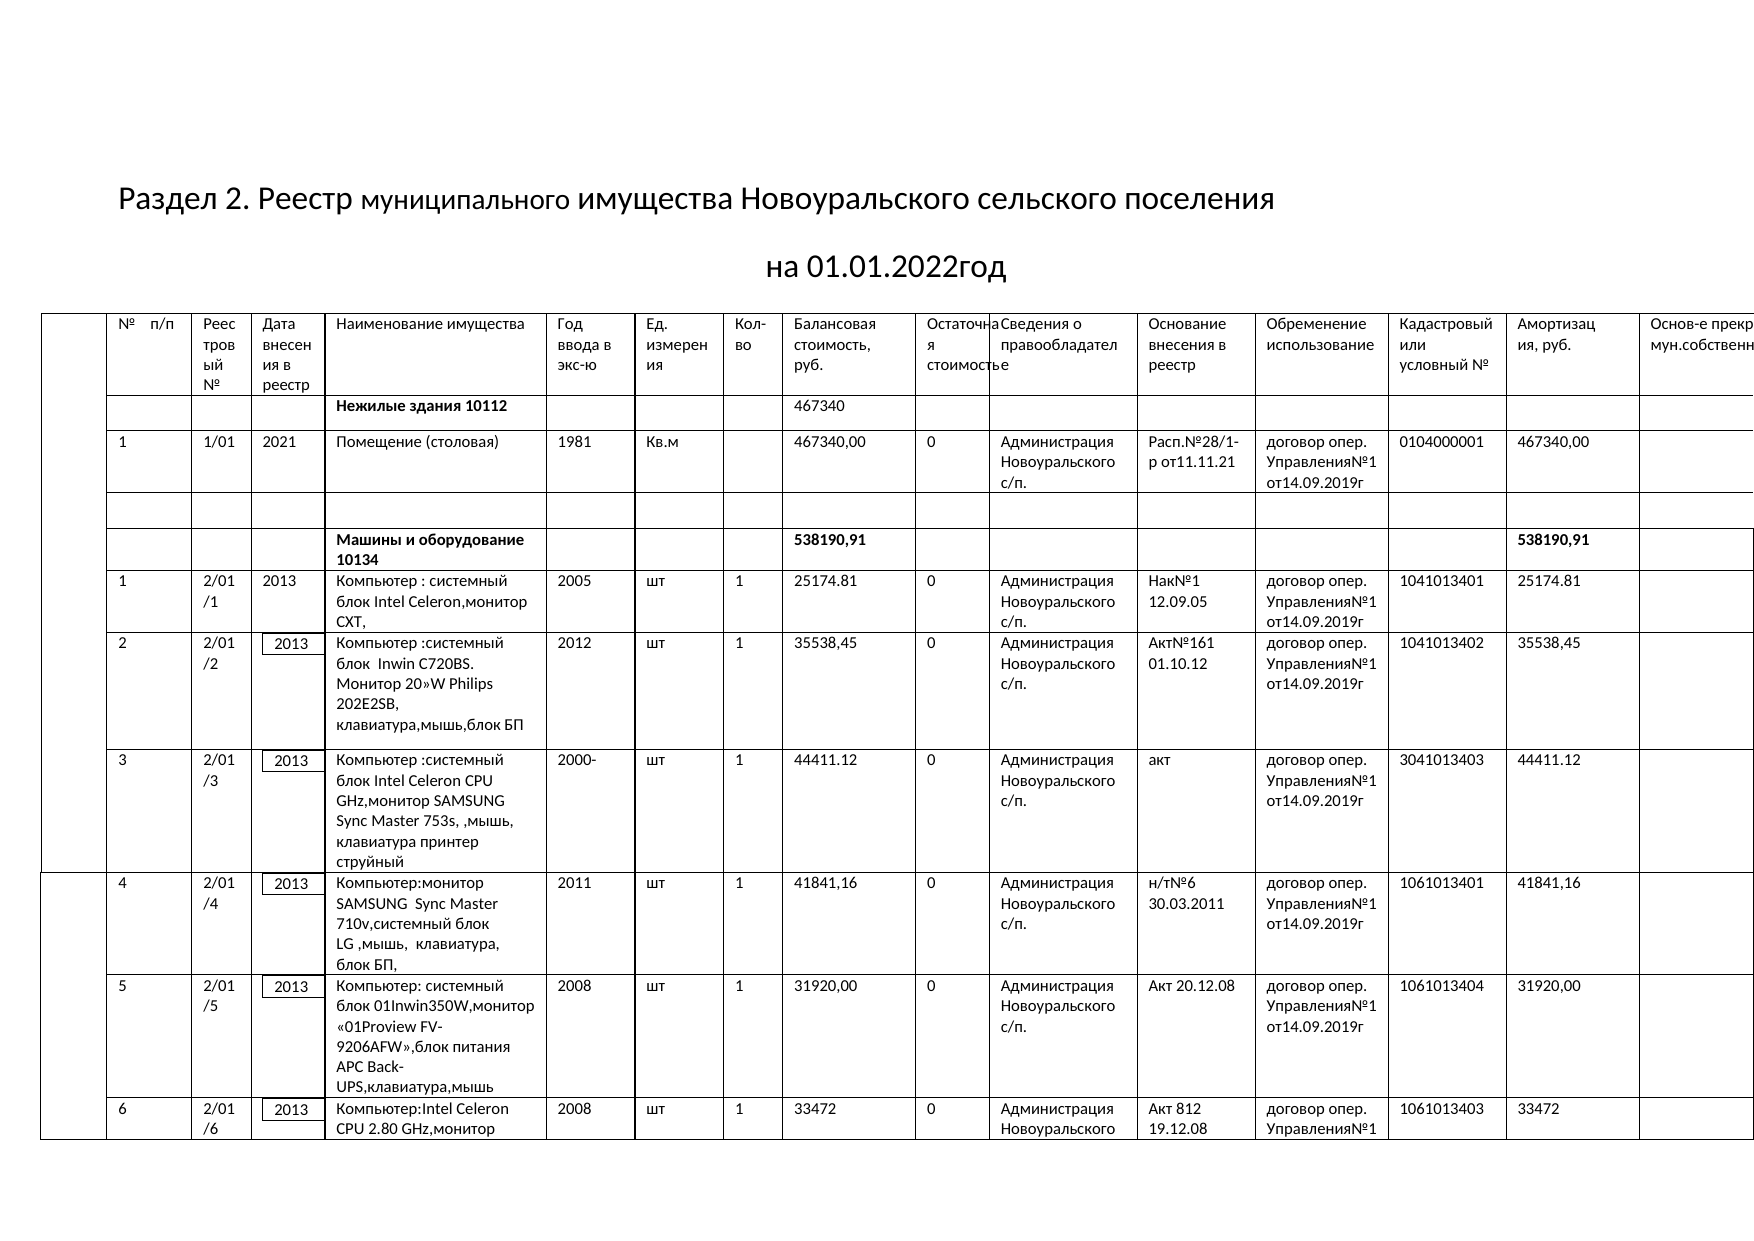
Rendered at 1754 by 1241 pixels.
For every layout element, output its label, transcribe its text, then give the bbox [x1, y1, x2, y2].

table_cell 41841,16 [1507, 873, 1639, 974]
table_cell Компьютер:монитор SAMSUNG Sync Master 710v,системный блок LG ,мышь, клавиатура, блок БП, [326, 873, 546, 974]
table_cell [1138, 529, 1255, 569]
table_header Остаточная стоимость [916, 314, 989, 395]
table_cell договор опер. Управления№1 от14.09.2019г [1256, 571, 1388, 632]
table_cell [107, 493, 191, 528]
table_cell 0 [916, 975, 989, 1097]
table_cell Компьютер: системный блок 01Inwin350W,монитор «01Proview FV-9206AFW»,блок питания АРС Вack-UPS,клавиатура,мышь [326, 975, 546, 1097]
table_cell 25174.81 [783, 571, 915, 632]
table_cell [636, 493, 723, 528]
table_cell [326, 1098, 546, 1139]
table_cell шт [636, 873, 723, 974]
table_cell 6 [107, 1098, 191, 1139]
table_cell [252, 1098, 324, 1139]
table_cell [192, 493, 251, 528]
table_cell 1061013404 [1389, 975, 1506, 1097]
table_cell [916, 396, 989, 430]
table_cell 0 [916, 571, 989, 632]
table_cell 1/01 [192, 431, 251, 492]
table_cell акт [1138, 750, 1255, 872]
table_cell 41841,16 [783, 873, 915, 974]
table_cell [1640, 571, 1753, 632]
table_cell [192, 396, 251, 430]
table_cell 2021 [252, 431, 324, 492]
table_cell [1256, 1098, 1388, 1139]
table_cell [1640, 873, 1753, 974]
table_cell Помещение (столовая) [326, 431, 546, 492]
table_cell [1507, 396, 1639, 430]
table_cell [990, 493, 1137, 528]
table_cell Администрация Новоуральского с/п. [990, 633, 1137, 749]
table_cell 3041013403 [1389, 750, 1506, 872]
table_cell [1640, 1098, 1753, 1139]
table_cell 2 [107, 633, 191, 749]
table_cell [916, 529, 989, 569]
table_cell 467340,00 [1507, 431, 1639, 492]
table_cell 1 [724, 633, 782, 749]
table_cell [636, 529, 723, 569]
table_cell 3 [107, 750, 191, 872]
table_cell 1 [107, 431, 191, 492]
table_cell 0 [916, 633, 989, 749]
table_cell договор опер. Управления№1 от14.09.2019г [1256, 633, 1388, 749]
table_header Ед. измерения [636, 314, 723, 395]
table_cell [1389, 529, 1506, 569]
table_cell Администрация Новоуральского с/п. [990, 431, 1137, 492]
table_cell Администрация Новоуральского с/п. [990, 750, 1137, 872]
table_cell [990, 1098, 1137, 1139]
table_cell 0 [916, 750, 989, 872]
table_cell 1 [724, 975, 782, 1097]
table_cell [724, 431, 782, 492]
table_cell 31920,00 [1507, 975, 1639, 1097]
table_cell 1 [724, 750, 782, 872]
table_cell 2000- [547, 750, 634, 872]
table_cell [636, 396, 723, 430]
table_cell 1981 [547, 431, 634, 492]
table_header Кол-во [724, 314, 782, 395]
table_cell [1640, 430, 1754, 492]
table_cell Расп.№28/1-р от11.11.21 [1138, 431, 1255, 492]
table_cell н/т№6 30.03.2011 [1138, 873, 1255, 974]
table_cell договор опер. Управления№1 от14.09.2019г [1256, 873, 1388, 974]
table_header Наименование имущества [326, 314, 546, 395]
table_cell 33472 [1507, 1098, 1639, 1139]
table_cell 1 [724, 571, 782, 632]
table_cell [916, 493, 989, 528]
table_cell [1640, 492, 1754, 528]
table_cell [724, 529, 782, 569]
table_cell [1138, 493, 1255, 528]
table_cell [1138, 396, 1255, 430]
table_cell [547, 493, 634, 528]
table_cell 1041013401 [1389, 571, 1506, 632]
table_header Сведения о правообладателе [990, 314, 1137, 395]
table_header Дата внесения в реестр [252, 314, 324, 395]
table_cell 2/01/2 [192, 633, 251, 749]
table_header Кадастровый или условный № [1389, 314, 1506, 395]
table_cell Акт 812 19.12.08 [1138, 1098, 1255, 1139]
table_cell 31920,00 [783, 975, 915, 1097]
table_cell 25174.81 [1507, 571, 1639, 632]
table_cell 467340,00 [783, 431, 915, 492]
table_cell Администрация Новоуральского с/п. [990, 873, 1137, 974]
table_header Балансовая стоимость, руб. [783, 314, 915, 395]
table_cell Нежилые здания 10112 [326, 396, 546, 430]
table_cell шт [636, 571, 723, 632]
table_cell 33472 [783, 1098, 915, 1139]
table_cell [107, 529, 191, 569]
table_cell Машины и оборудование 10134 [326, 529, 546, 569]
table_cell 35538,45 [783, 633, 915, 749]
table_cell [252, 873, 324, 974]
table_header Амортизация, руб. [1507, 314, 1639, 395]
table_header Основ-е прекращения права мун.собственн. [1640, 314, 1754, 395]
table_cell Компьютер : системный блок Intel Celeron,монитор СХТ, [326, 571, 546, 632]
table_cell [1640, 750, 1753, 872]
table_cell 1 [724, 1098, 782, 1139]
table_cell [783, 493, 915, 528]
table_cell [990, 529, 1137, 569]
table_cell Компьютер :системный блок Inwin C720BS. Монитор 20»W Philips 202E2SB, клавиатура,мышь,блок БП [326, 633, 546, 749]
table_cell договор опер. Управления№1 от14.09.2019г [1256, 750, 1388, 872]
table_cell [252, 975, 324, 1097]
table_cell 2008 [547, 975, 634, 1097]
table_cell 1061013403 [1389, 1098, 1506, 1139]
table_cell Акт 20.12.08 [1138, 975, 1255, 1097]
table_cell 1041013402 [1389, 633, 1506, 749]
table_header [42, 314, 106, 872]
table_cell 4 [107, 873, 191, 974]
table_cell 0 [916, 1098, 989, 1139]
table_cell договор опер. Управления№1 от14.09.2019г [1256, 431, 1388, 492]
table_cell 1 [724, 873, 782, 974]
table_cell 44411.12 [1507, 750, 1639, 872]
table_cell Администрация Новоуральского с/п. [990, 571, 1137, 632]
table_cell 0104000001 [1389, 431, 1506, 492]
table_cell 35538,45 [1507, 633, 1639, 749]
table_cell [1389, 493, 1506, 528]
table_cell [724, 396, 782, 430]
table_cell Кв.м [636, 431, 723, 492]
table_cell 1061013401 [1389, 873, 1506, 974]
table_cell [252, 529, 324, 569]
table_cell [1640, 975, 1753, 1097]
table_cell [1256, 396, 1388, 430]
table_cell [107, 396, 191, 430]
table_cell [1640, 395, 1754, 430]
table_header Год ввода в экс-ю [547, 314, 634, 395]
table_cell [1640, 633, 1753, 749]
table_header Реестровый № [192, 314, 251, 395]
table_cell [192, 529, 251, 569]
table_cell 1 [107, 571, 191, 632]
table_cell 2/01/1 [192, 571, 251, 632]
table_cell [252, 396, 324, 430]
table_cell [1507, 493, 1639, 528]
table_cell шт [636, 1098, 723, 1139]
table_cell 5 [107, 975, 191, 1097]
table_cell 0 [916, 431, 989, 492]
table_cell 2/01/3 [192, 750, 251, 872]
table_cell Акт№161 01.10.12 [1138, 633, 1255, 749]
table_cell шт [636, 975, 723, 1097]
table_cell 2/01/6 [192, 1098, 251, 1139]
table_cell [1256, 529, 1388, 569]
table_cell Компьютер :системный блок Intel Celeron CPU GHz,монитор SAMSUNG Sync Master 753s, ,мышь, клавиатура принтер струйный [326, 750, 546, 872]
table_cell [252, 493, 324, 528]
table_cell 0 [916, 873, 989, 974]
table_cell шт [636, 633, 723, 749]
table_cell 467340 [783, 396, 915, 430]
table_cell [547, 396, 634, 430]
table_cell 2005 [547, 571, 634, 632]
text на 01.01.2022год [118, 245, 1654, 286]
table_cell Нак№1 12.09.05 [1138, 571, 1255, 632]
table_cell [547, 529, 634, 569]
table_cell договор опер. Управления№1 от14.09.2019г [1256, 975, 1388, 1097]
table_cell [326, 493, 546, 528]
table_cell 2013 [252, 571, 324, 632]
table_cell [41, 873, 106, 1139]
table_header Обременение использование [1256, 314, 1388, 395]
table_cell 44411.12 [783, 750, 915, 872]
table_cell 2011 [547, 873, 634, 974]
table_cell 2/01/4 [192, 873, 251, 974]
table_cell [1389, 396, 1506, 430]
table_header № п/п [107, 314, 191, 395]
table_cell 538190,91 [783, 529, 915, 569]
table_header Основание внесения в реестр [1138, 314, 1255, 395]
table_cell 2/01/5 [192, 975, 251, 1097]
table_cell [1256, 493, 1388, 528]
table_cell [724, 493, 782, 528]
table_cell [1640, 529, 1753, 569]
table_cell 538190,91 [1507, 529, 1639, 569]
table_cell [990, 396, 1137, 430]
table_cell 2012 [547, 633, 634, 749]
table_cell [252, 633, 324, 749]
table_cell [252, 750, 324, 872]
table_cell Администрация Новоуральского с/п. [990, 975, 1137, 1097]
table_cell шт [636, 750, 723, 872]
table_cell 2008 [547, 1098, 634, 1139]
text Раздел 2. Реестр муниципального имущества Новоуральского сельского поселения [118, 177, 1668, 218]
